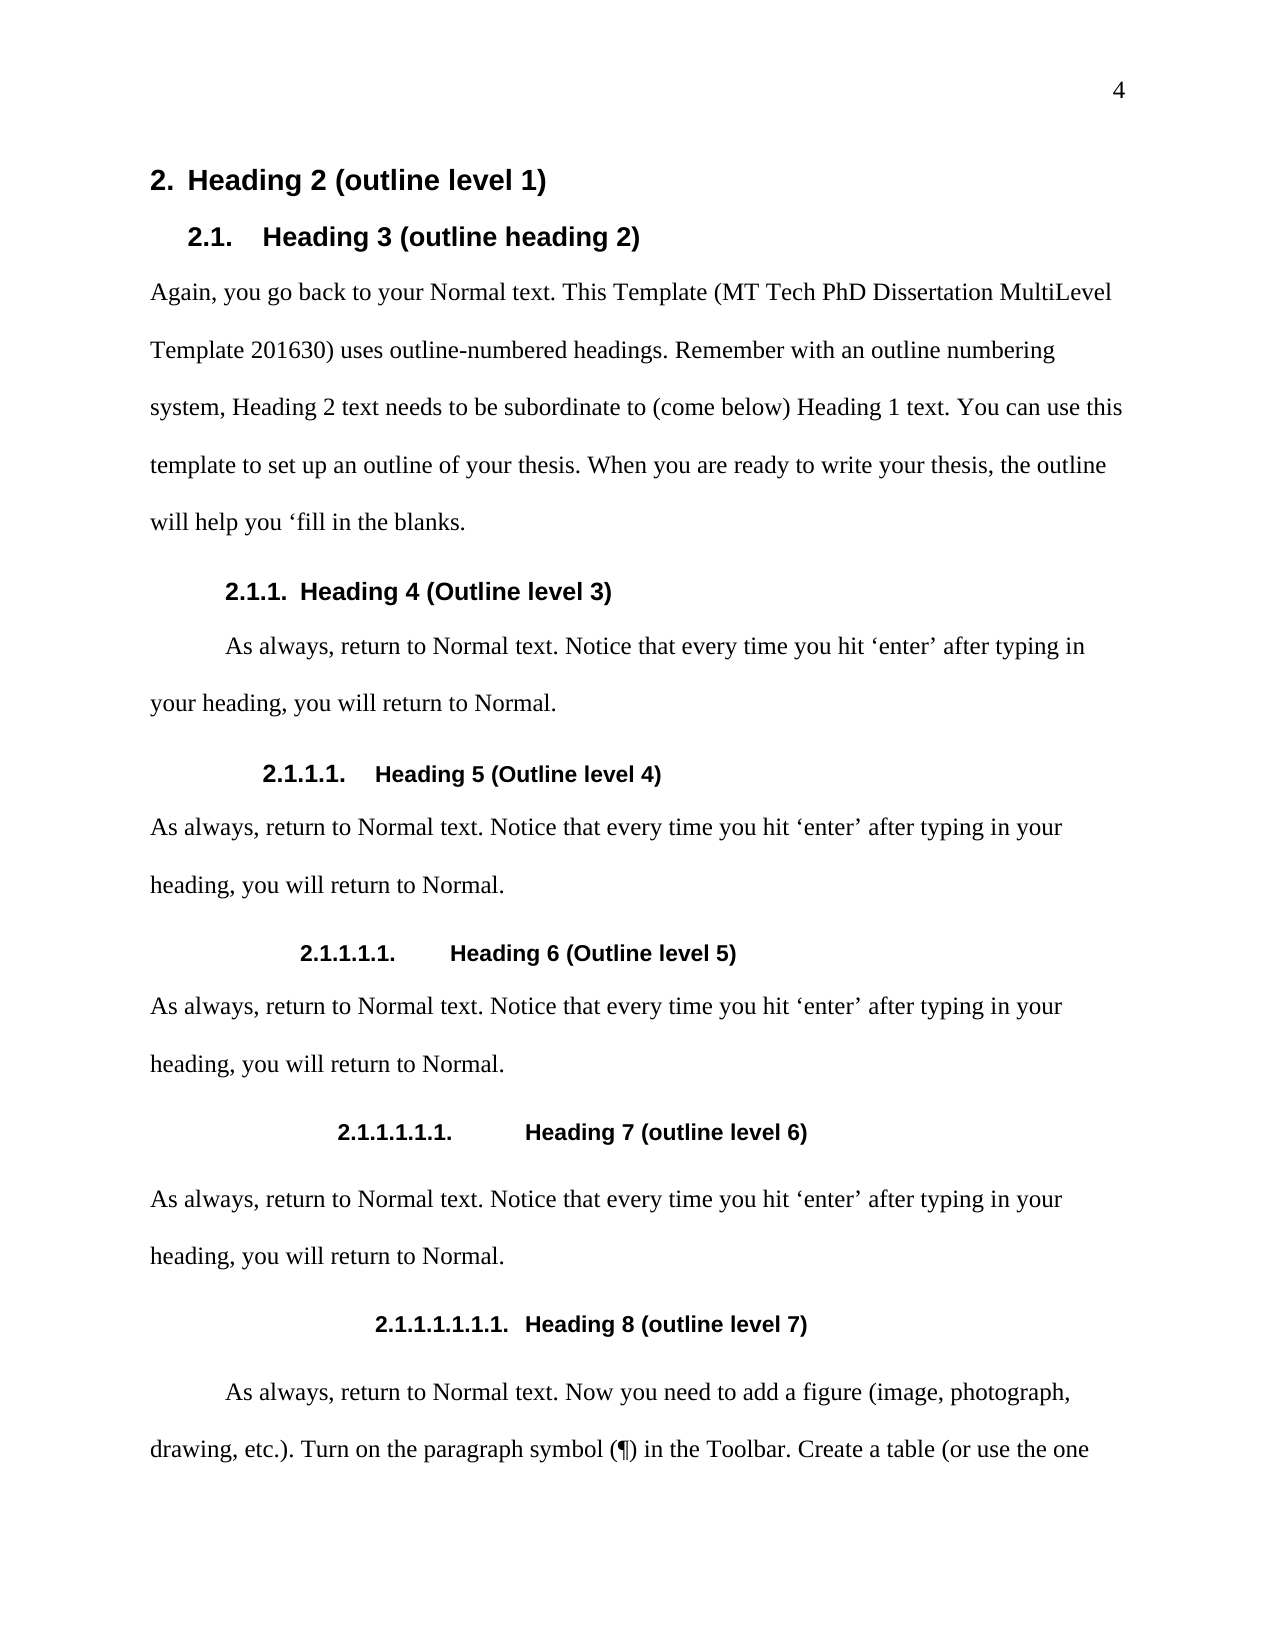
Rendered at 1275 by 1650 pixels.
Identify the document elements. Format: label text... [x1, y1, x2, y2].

text As always, return to Normal text. Notice that every time you hit ‘enter’ after typing in your heading, you will return to Normal. [150, 1184, 1125, 1270]
text As always, return to Normal text. Notice that every time you hit ‘enter’ after typing in your heading, you will return to Normal. [150, 812, 1125, 898]
subtitle Heading 3 (outline heading 2) [187, 221, 1125, 252]
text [150, 1377, 1125, 1463]
subtitle Heading 5 (Outline level 4) [262, 758, 1125, 787]
subtitle Heading 8 (outline level 7) [375, 1311, 1125, 1338]
subtitle Heading 7 (outline level 6) [337, 1119, 1125, 1145]
text As always, return to Normal text. Notice that every time you hit ‘enter’ after typing in your heading, you will return to Normal. [150, 631, 1125, 717]
subtitle Heading 4 (Outline level 3) [225, 577, 1125, 606]
text Again, you go back to your Normal text. This Template (MT Tech PhD Dissertation MultiLevel Template 201630) uses outline-numbered headings. Remember with an outline numbering system, Heading 2 text needs to be subordinate to (come below) Heading 1 text. You can use this template to set up an outline of your thesis. When you are ready to write your thesis, the outline will help you ‘fill in the blanks. [150, 277, 1125, 536]
subtitle Heading 2 (outline level 1) [150, 162, 1125, 196]
subtitle Heading 6 (Outline level 5) [300, 940, 1125, 966]
text As always, return to Normal text. Notice that every time you hit ‘enter’ after typing in your heading, you will return to Normal. [150, 991, 1125, 1077]
